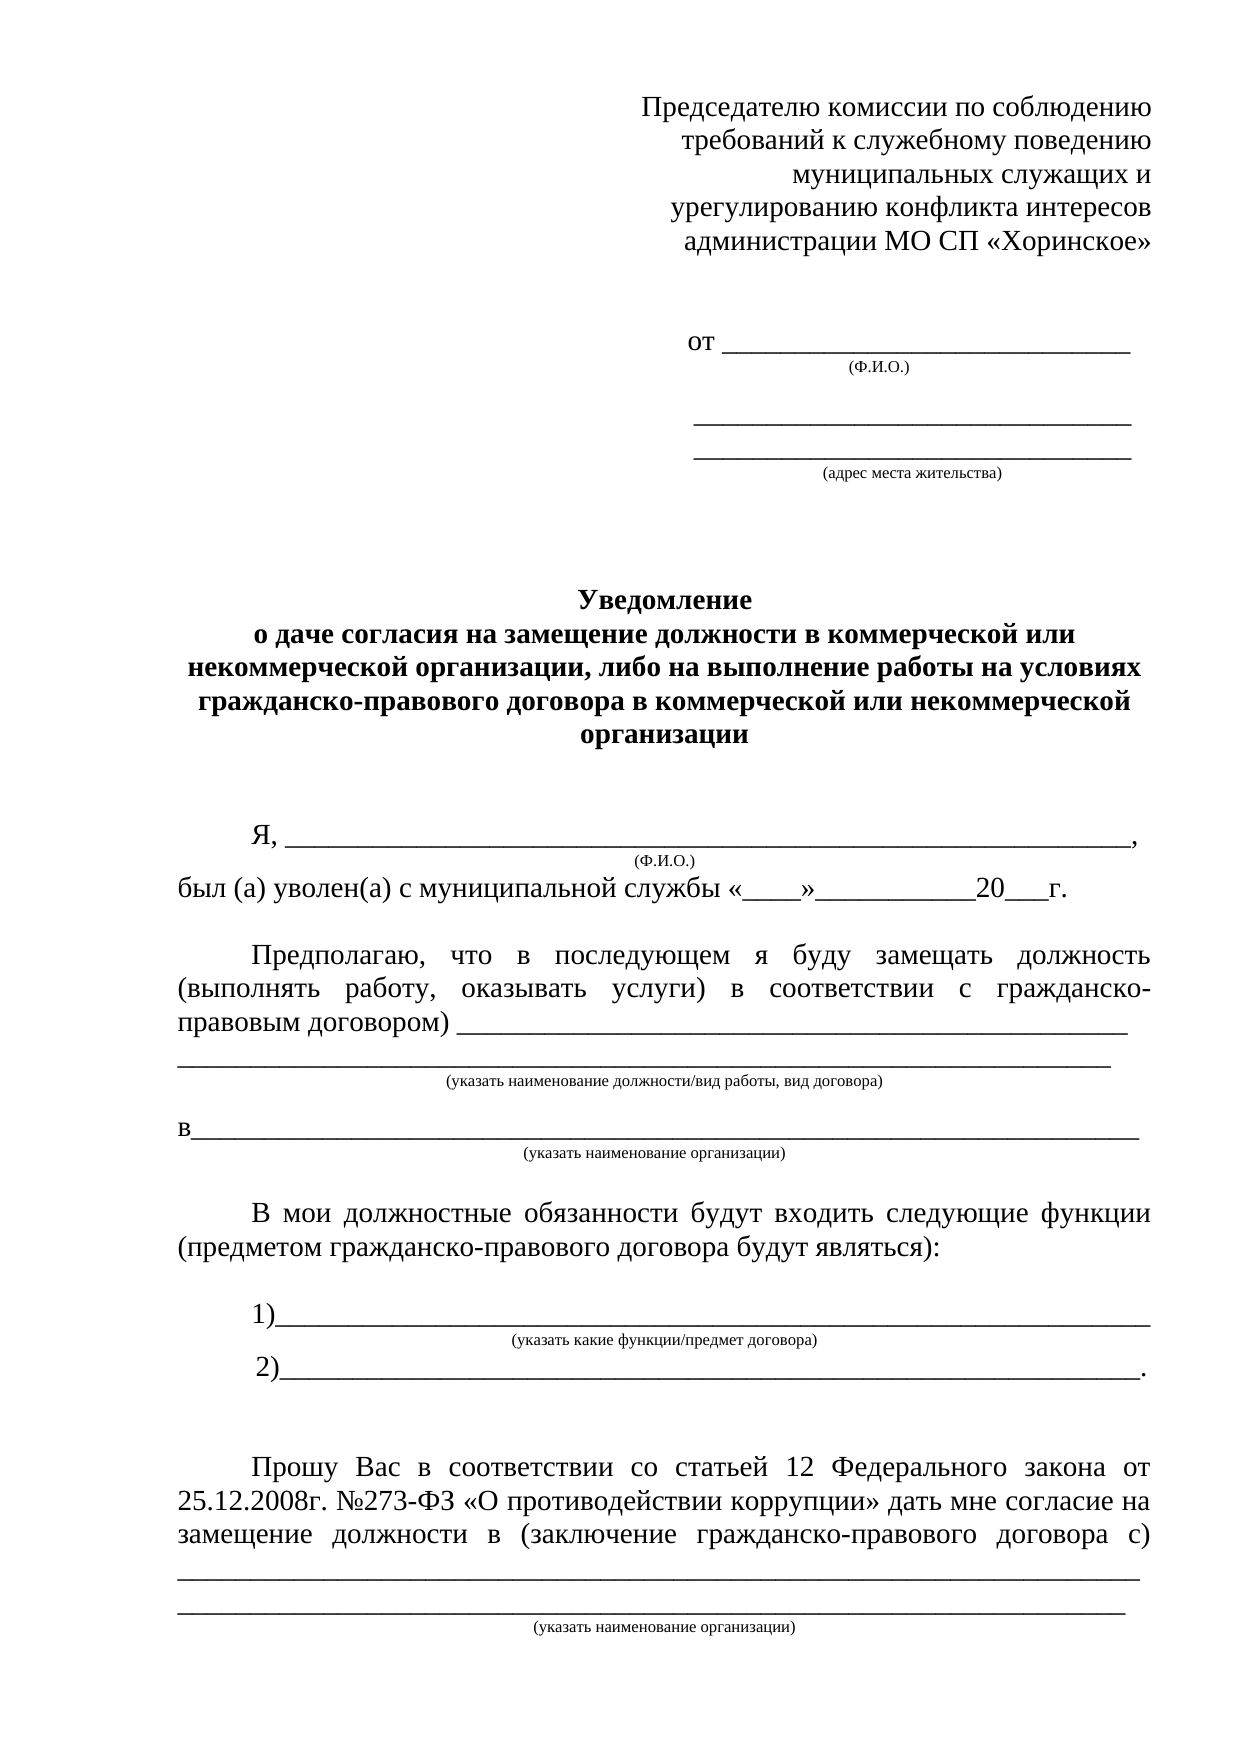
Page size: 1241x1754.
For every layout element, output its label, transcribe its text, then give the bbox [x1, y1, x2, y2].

text муниципальных служащих и [177, 156, 1152, 189]
text (указать наименование организации) [177, 1143, 1152, 1162]
text 2)___________________________________________________________. [177, 1349, 1152, 1382]
text Предполагаю, что в последующем я буду замещать должность (выполнять работу, оказывать услуги) в соответствии с гражданско-правовым договором) ______________________________________________ [177, 937, 1152, 1037]
text администрации МО СП «Хоринское» [177, 223, 1152, 256]
text ______________________________ [177, 429, 1152, 462]
text В мои должностные обязанности будут входить следующие функции (предметом гражданско-правового договора будут являться): [177, 1196, 1152, 1263]
text (указать какие функции/предмет договора) [177, 1330, 1152, 1349]
text ________________________________________________________________ [177, 1037, 1152, 1071]
text (указать наименование организации) [177, 1617, 1152, 1636]
text Уведомление [177, 582, 1152, 616]
text требований к служебному поведению [177, 122, 1152, 156]
text (указать наименование должности/вид работы, вид договора) [177, 1071, 1152, 1090]
text урегулированию конфликта интересов [177, 189, 1152, 223]
text Я, __________________________________________________________, [177, 817, 1152, 851]
text 1)____________________________________________________________ [177, 1296, 1152, 1330]
text от ____________________________ [177, 323, 1152, 357]
text (Ф.И.О.) [177, 851, 1152, 870]
text ______________________________ [177, 395, 1152, 429]
text Прошу Вас в соответствии со статьей 12 Федерального закона от 25.12.2008г. №273-ФЗ «О противодействии коррупции» дать мне согласие на замещение должности в (заключение гражданско-правового договора с) ___________________________________________________________________________________________________________________________________ [177, 1449, 1152, 1617]
text в_________________________________________________________________ [177, 1109, 1152, 1143]
text (Ф.И.О.) [177, 357, 1152, 376]
text был (а) уволен(а) с муниципальной службы «____»___________20___г. [177, 870, 1152, 903]
text о даче согласия на замещение должности в коммерческой или некоммерческой организации, либо на выполнение работы на условиях гражданско-правового договора в коммерческой или некоммерческой организации [177, 616, 1152, 750]
text (адрес места жительства) [177, 462, 1152, 482]
text Председателю комиссии по соблюдению [177, 89, 1152, 122]
